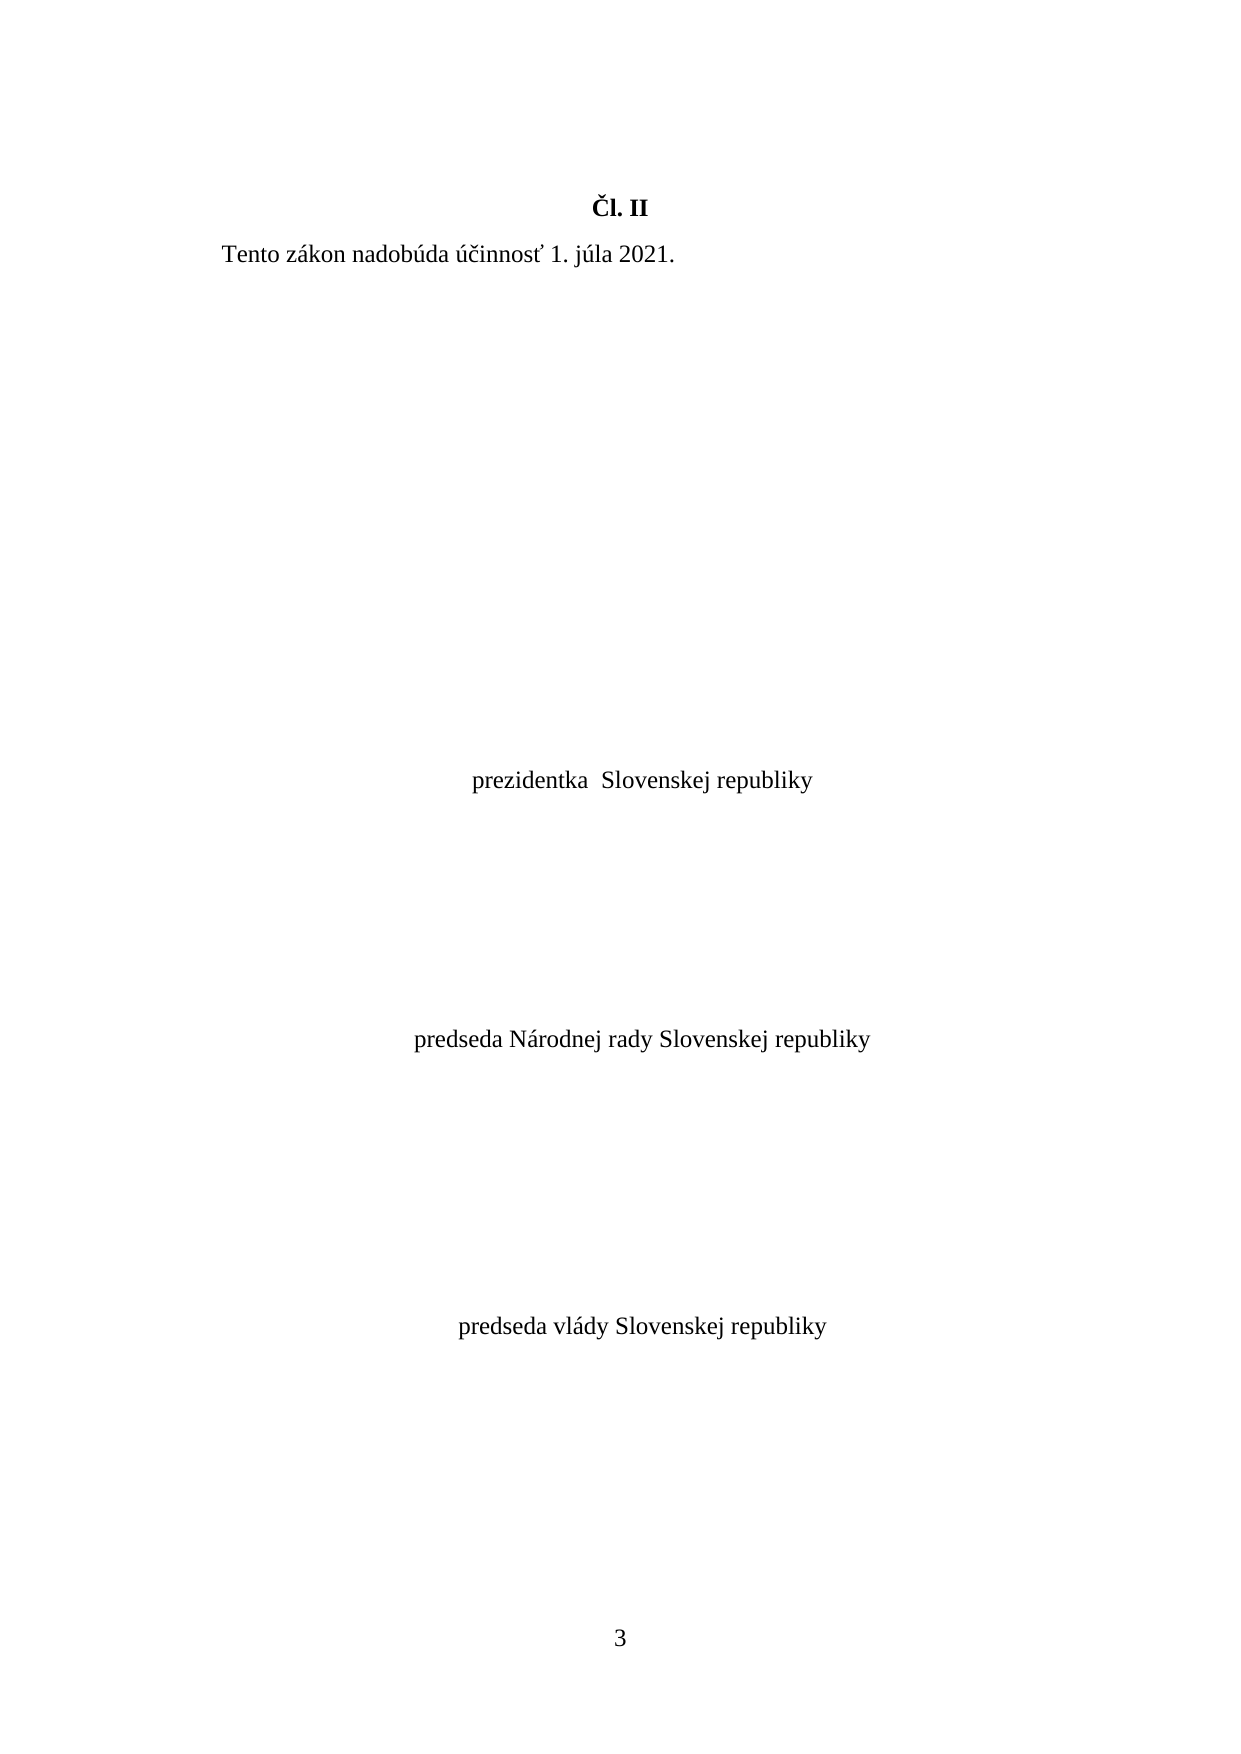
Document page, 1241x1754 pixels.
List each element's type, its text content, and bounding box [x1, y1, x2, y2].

text predseda vlády Slovenskej republiky [148, 1311, 1093, 1340]
text prezidentka Slovenskej republiky [148, 765, 1093, 794]
text predseda Národnej rady Slovenskej republiky [148, 1024, 1093, 1053]
text Čl. II [148, 193, 1093, 222]
text Tento zákon nadobúda účinnosť 1. júla 2021. [148, 239, 1093, 267]
